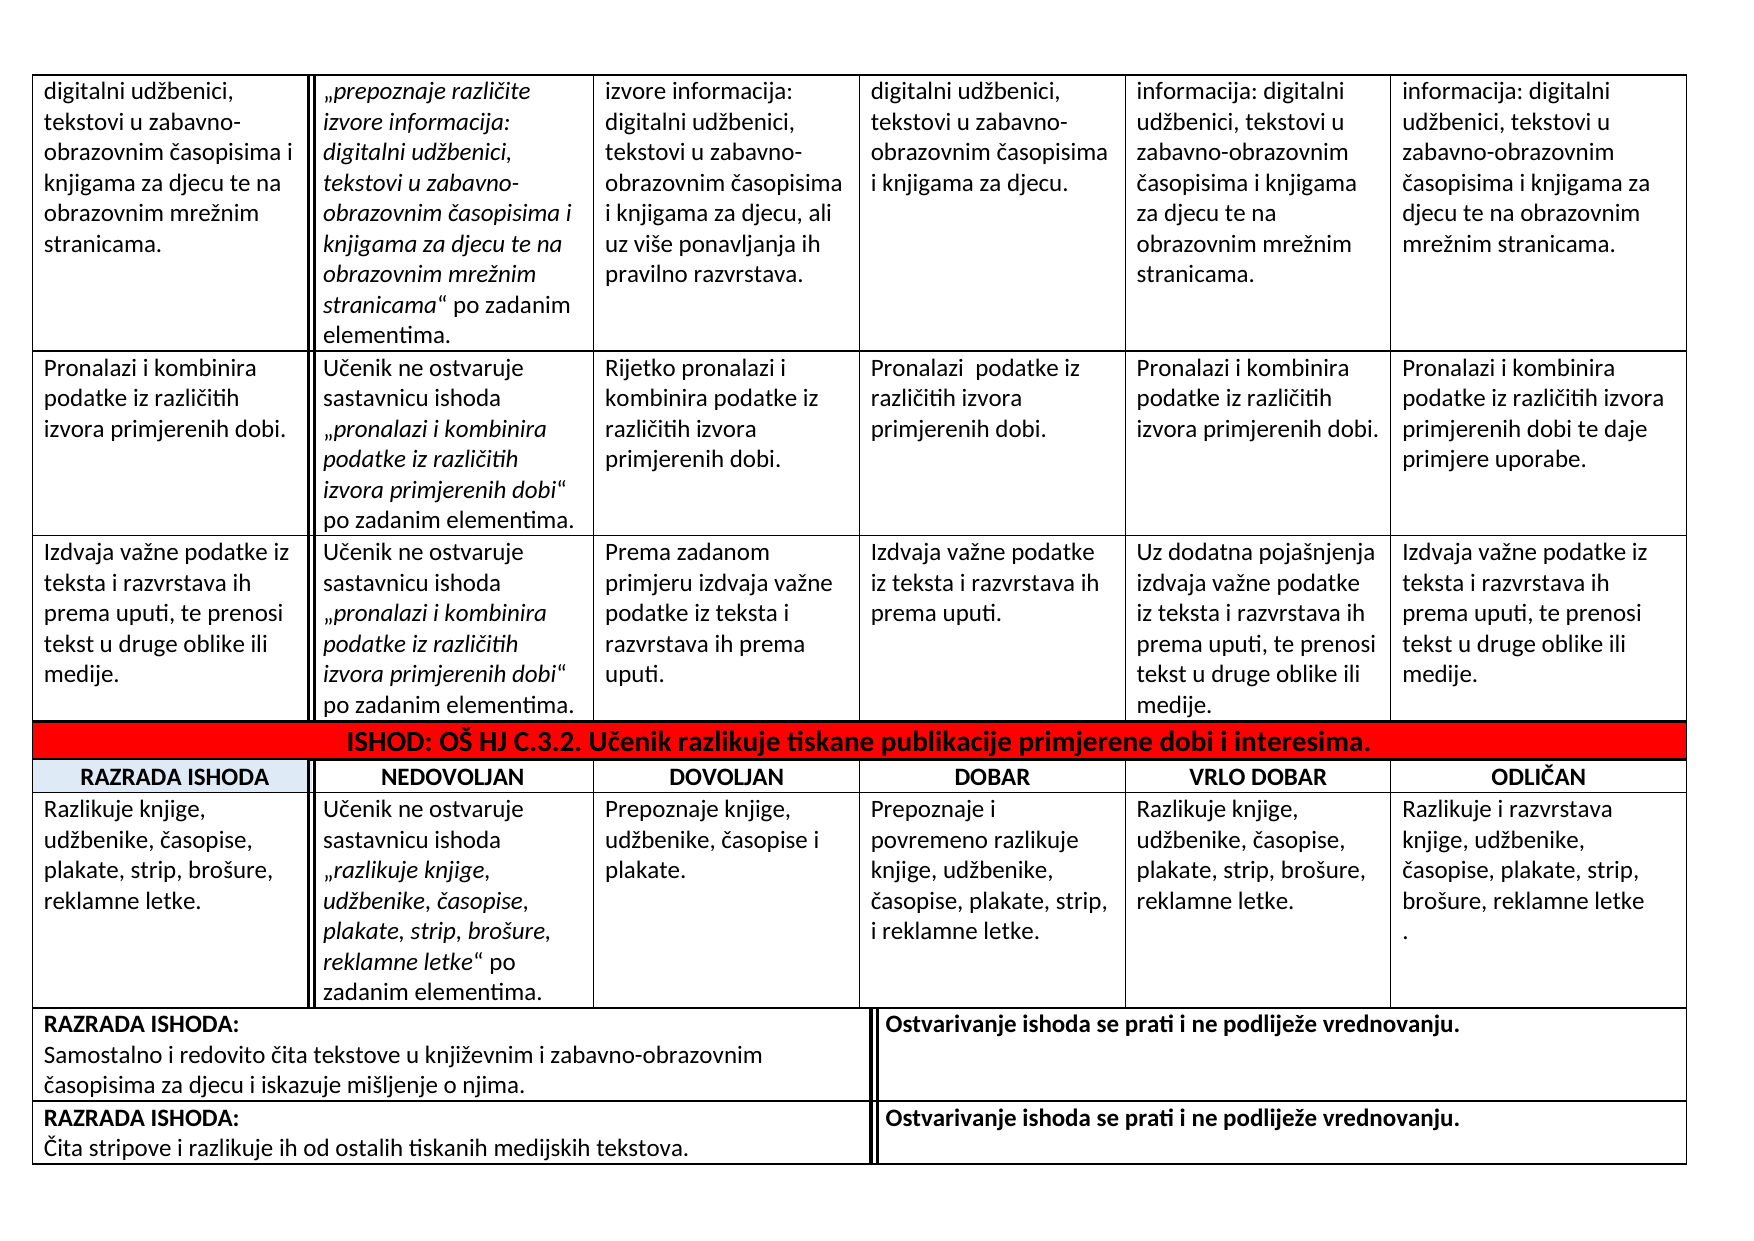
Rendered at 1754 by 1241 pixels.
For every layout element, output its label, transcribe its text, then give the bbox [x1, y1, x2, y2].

table_cell Razlikuje knjige, udžbenike, časopise, plakate, strip, brošure, reklamne letke. [1126, 793, 1390, 1007]
table_cell RAZRADA ISHODA: Čita stripove i razlikuje ih od ostalih tiskanih medijskih tekstova. [33, 1102, 869, 1163]
table_cell Pronalazi i kombinira podatke iz različitih izvora primjerenih dobi. [33, 352, 307, 535]
table_cell Izdvaja važne podatke iz teksta i razvrstava ih prema uputi, te prenosi tekst u druge oblike ili medije. [1391, 536, 1686, 719]
table_cell ISHOD: OŠ HJ C.3.2. Učenik razlikuje tiskane publikacije primjerene dobi i interesima. [33, 723, 1686, 758]
table_cell Razlikuje knjige, udžbenike, časopise, plakate, strip, brošure, reklamne letke. [33, 793, 307, 1007]
table_cell Izdvaja važne podatke iz teksta i razvrstava ih prema uputi. [860, 536, 1125, 719]
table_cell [316, 76, 593, 350]
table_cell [1391, 76, 1686, 350]
table_cell DOBAR [860, 761, 1125, 792]
table_cell DOVOLJAN [594, 761, 859, 792]
table_cell Uz dodatna pojašnjenja izdvaja važne podatke iz teksta i razvrstava ih prema uputi, te prenosi tekst u druge oblike ili medije. [1126, 536, 1390, 719]
table_cell Izdvaja važne podatke iz teksta i razvrstava ih prema uputi, te prenosi tekst u druge oblike ili medije. [33, 536, 307, 719]
table_cell Prepoznaje knjige, udžbenike, časopise i plakate. [594, 793, 859, 1007]
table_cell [594, 76, 859, 350]
table_cell Pronalazi i kombinira podatke iz različitih izvora primjerenih dobi te daje primjere uporabe. [1391, 352, 1686, 535]
table_cell Pronalazi i kombinira podatke iz različitih izvora primjerenih dobi. [1126, 352, 1390, 535]
table_cell Učenik ne ostvaruje sastavnicu ishoda „razlikuje knjige, udžbenike, časopise, plakate, strip, brošure, reklamne letke“ po zadanim elementima. [316, 793, 593, 1007]
table_cell Prema zadanom primjeru izdvaja važne podatke iz teksta i razvrstava ih prema uputi. [594, 536, 859, 719]
table_cell RAZRADA ISHODA [33, 760, 307, 792]
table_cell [1126, 76, 1390, 350]
table_cell RAZRADA ISHODA: Samostalno i redovito čita tekstove u književnim i zabavno-obrazovnim časopisima za djecu i iskazuje mišljenje o njima. [33, 1009, 869, 1100]
table_cell Razlikuje i razvrstava knjige, udžbenike, časopise, plakate, strip, brošure, reklamne letke . [1391, 793, 1686, 1007]
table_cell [33, 76, 307, 350]
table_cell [879, 1102, 1686, 1163]
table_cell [879, 1009, 1686, 1100]
table_cell Pronalazi podatke iz različitih izvora primjerenih dobi. [860, 352, 1125, 535]
table_cell NEDOVOLJAN [316, 761, 593, 792]
table_cell Učenik ne ostvaruje sastavnicu ishoda „pronalazi i kombinira podatke iz različitih izvora primjerenih dobi“ po zadanim elementima. [316, 536, 593, 719]
table_cell Učenik ne ostvaruje sastavnicu ishoda „pronalazi i kombinira podatke iz različitih izvora primjerenih dobi“ po zadanim elementima. [316, 352, 593, 535]
table_cell Rijetko pronalazi i kombinira podatke iz različitih izvora primjerenih dobi. [594, 352, 859, 535]
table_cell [860, 76, 1125, 350]
table_cell ODLIČAN [1391, 761, 1686, 792]
table_cell Prepoznaje i povremeno razlikuje knjige, udžbenike, časopise, plakate, strip, i reklamne letke. [860, 793, 1125, 1007]
table_cell VRLO DOBAR [1126, 761, 1390, 792]
